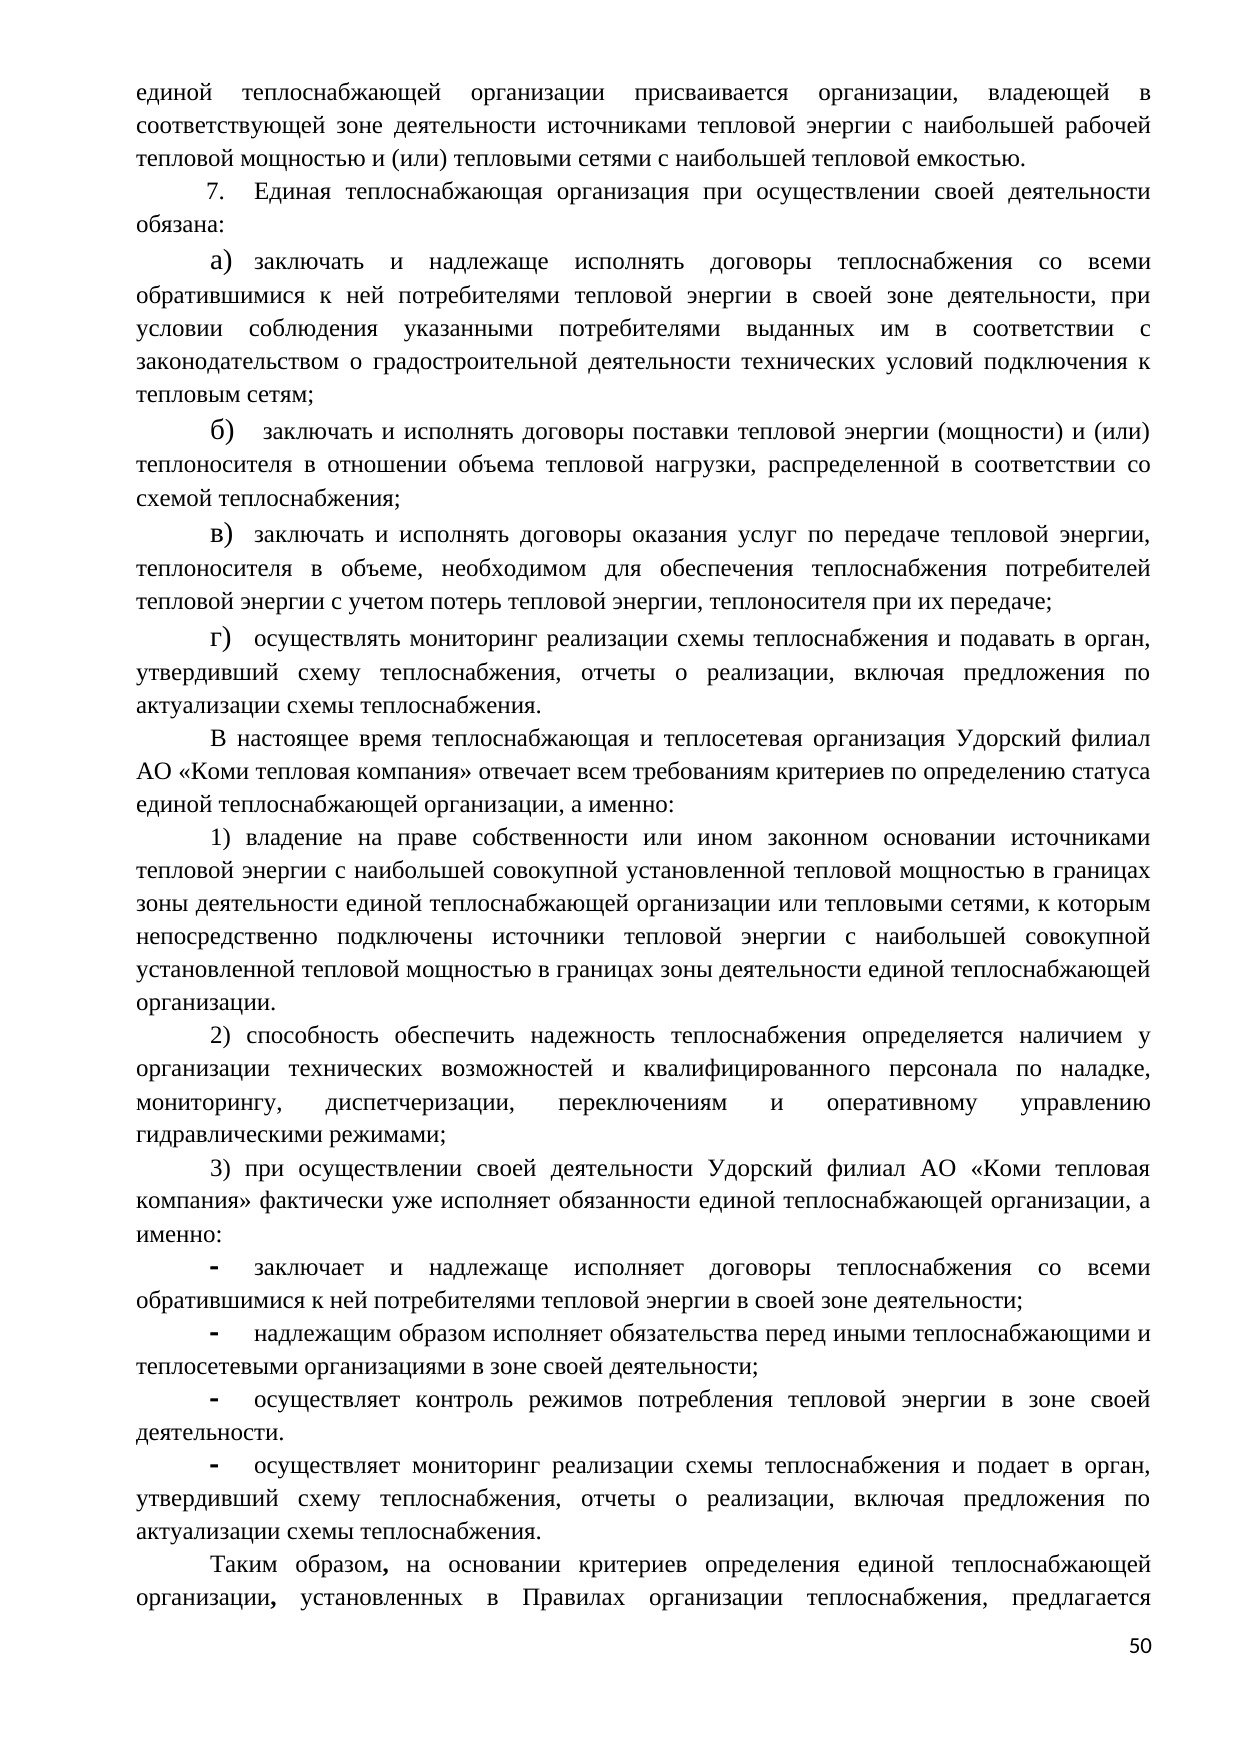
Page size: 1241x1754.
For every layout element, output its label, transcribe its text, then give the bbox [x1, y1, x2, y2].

text 3) при осуществлении своей деятельности Удорский филиал АО «Коми тепловая компания» фактически уже исполняет обязанности единой теплоснабжающей организации, а именно: [136, 1153, 1152, 1247]
text 1) владение на праве собственности или ином законном основании источниками тепловой энергии с наибольшей совокупной установленной тепловой мощностью в границах зоны деятельности единой теплоснабжающей организации или тепловыми сетями, к которым непосредственно подключены источники тепловой энергии с наибольшей совокупной установленной тепловой мощностью в границах зоны деятельности единой теплоснабжающей организации. [136, 822, 1152, 1016]
list осуществляет контроль режимов потребления тепловой энергии в зоне своей деятельности. [136, 1384, 1152, 1446]
list осуществляет мониторинг реализации схемы теплоснабжения и подает в орган, утвердивший схему теплоснабжения, отчеты о реализации, включая предложения по актуализации схемы теплоснабжения. [136, 1450, 1152, 1544]
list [136, 77, 1152, 172]
text В настоящее время теплоснабжающая и теплосетевая организация Удорский филиал АО «Коми тепловая компания» отвечает всем требованиям критериев по определению статуса единой теплоснабжающей организации, а именно: [136, 723, 1152, 818]
text 2) способность обеспечить надежность теплоснабжения определяется наличием у организации технических возможностей и квалифицированного персонала по наладке, мониторингу, диспетчеризации, переключениям и оперативному управлению гидравлическими режимами; [136, 1021, 1152, 1148]
list Единая теплоснабжающая организация при осуществлении своей деятельности обязана: [136, 176, 1152, 238]
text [136, 1549, 1152, 1611]
list заключает и надлежаще исполняет договоры теплоснабжения со всеми обратившимися к ней потребителями тепловой энергии в своей зоне деятельности; [136, 1252, 1152, 1313]
list заключать и исполнять договоры оказания услуг по передаче тепловой энергии, теплоносителя в объеме, необходимом для обеспечения теплоснабжения потребителей тепловой энергии с учетом потерь тепловой энергии, теплоносителя при их передаче; [136, 516, 1152, 615]
list заключать и надлежаще исполнять договоры теплоснабжения со всеми обратившимися к ней потребителями тепловой энергии в своей зоне деятельности, при условии соблюдения указанными потребителями выданных им в соответствии с законодательством о градостроительной деятельности технических условий подключения к тепловым сетям; [136, 242, 1152, 407]
list заключать и исполнять договоры поставки тепловой энергии (мощности) и (или) теплоносителя в отношении объема тепловой нагрузки, распределенной в соответствии со схемой теплоснабжения; [136, 412, 1152, 511]
list осуществлять мониторинг реализации схемы теплоснабжения и подавать в орган, утвердивший схему теплоснабжения, отчеты о реализации, включая предложения по актуализации схемы теплоснабжения. [136, 619, 1152, 719]
list надлежащим образом исполняет обязательства перед иными теплоснабжающими и теплосетевыми организациями в зоне своей деятельности; [136, 1318, 1152, 1379]
